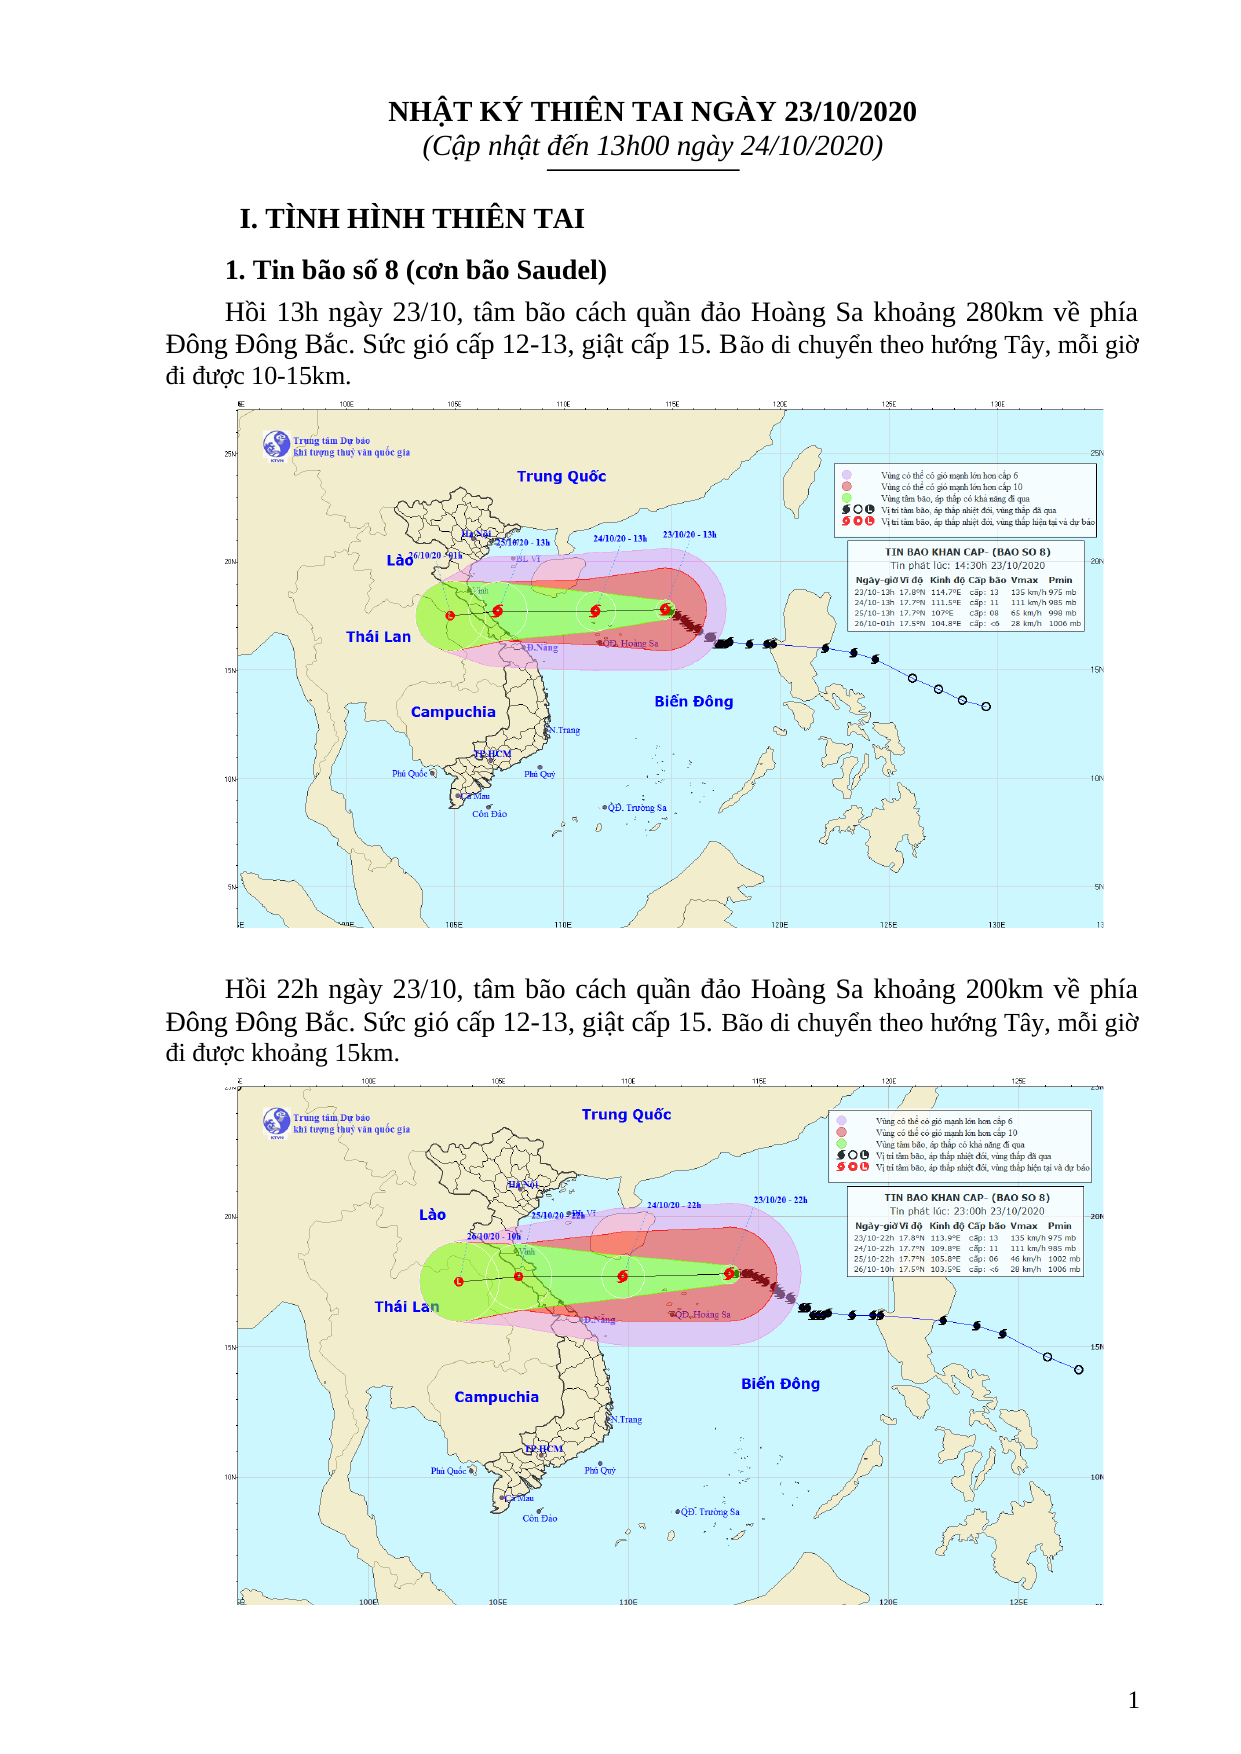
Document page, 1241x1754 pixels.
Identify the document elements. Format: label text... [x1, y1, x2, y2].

text 1. Tin bão số 8 (cơn bão Saudel) [165, 253, 1140, 285]
picture [224, 396, 1104, 928]
text I. TÌNH HÌNH THIÊN TAI [165, 201, 1140, 234]
text (Cập nhật đến 13h00 ngày 24/10/2020) [165, 128, 1140, 162]
text Hồi 13h ngày 23/10, tâm bão cách quần đảo Hoàng Sa khoảng 280km về phía Đông Đông Bắc. Sức gió cấp 12-13, giật cấp 15. Bão di chuyển theo hướng Tây, mỗi giờ đi được 10-15km. [165, 295, 1140, 390]
text Hồi 22h ngày 23/10, tâm bão cách quần đảo Hoàng Sa khoảng 200km về phía Đông Đông Bắc. Sức gió cấp 12-13, giật cấp 15. Bão di chuyển theo hướng Tây, mỗi giờ đi được khoảng 15km. [165, 972, 1140, 1067]
text NHẬT KÝ THIÊN TAI NGÀY 23/10/2020 [165, 94, 1140, 128]
picture [224, 1073, 1104, 1605]
